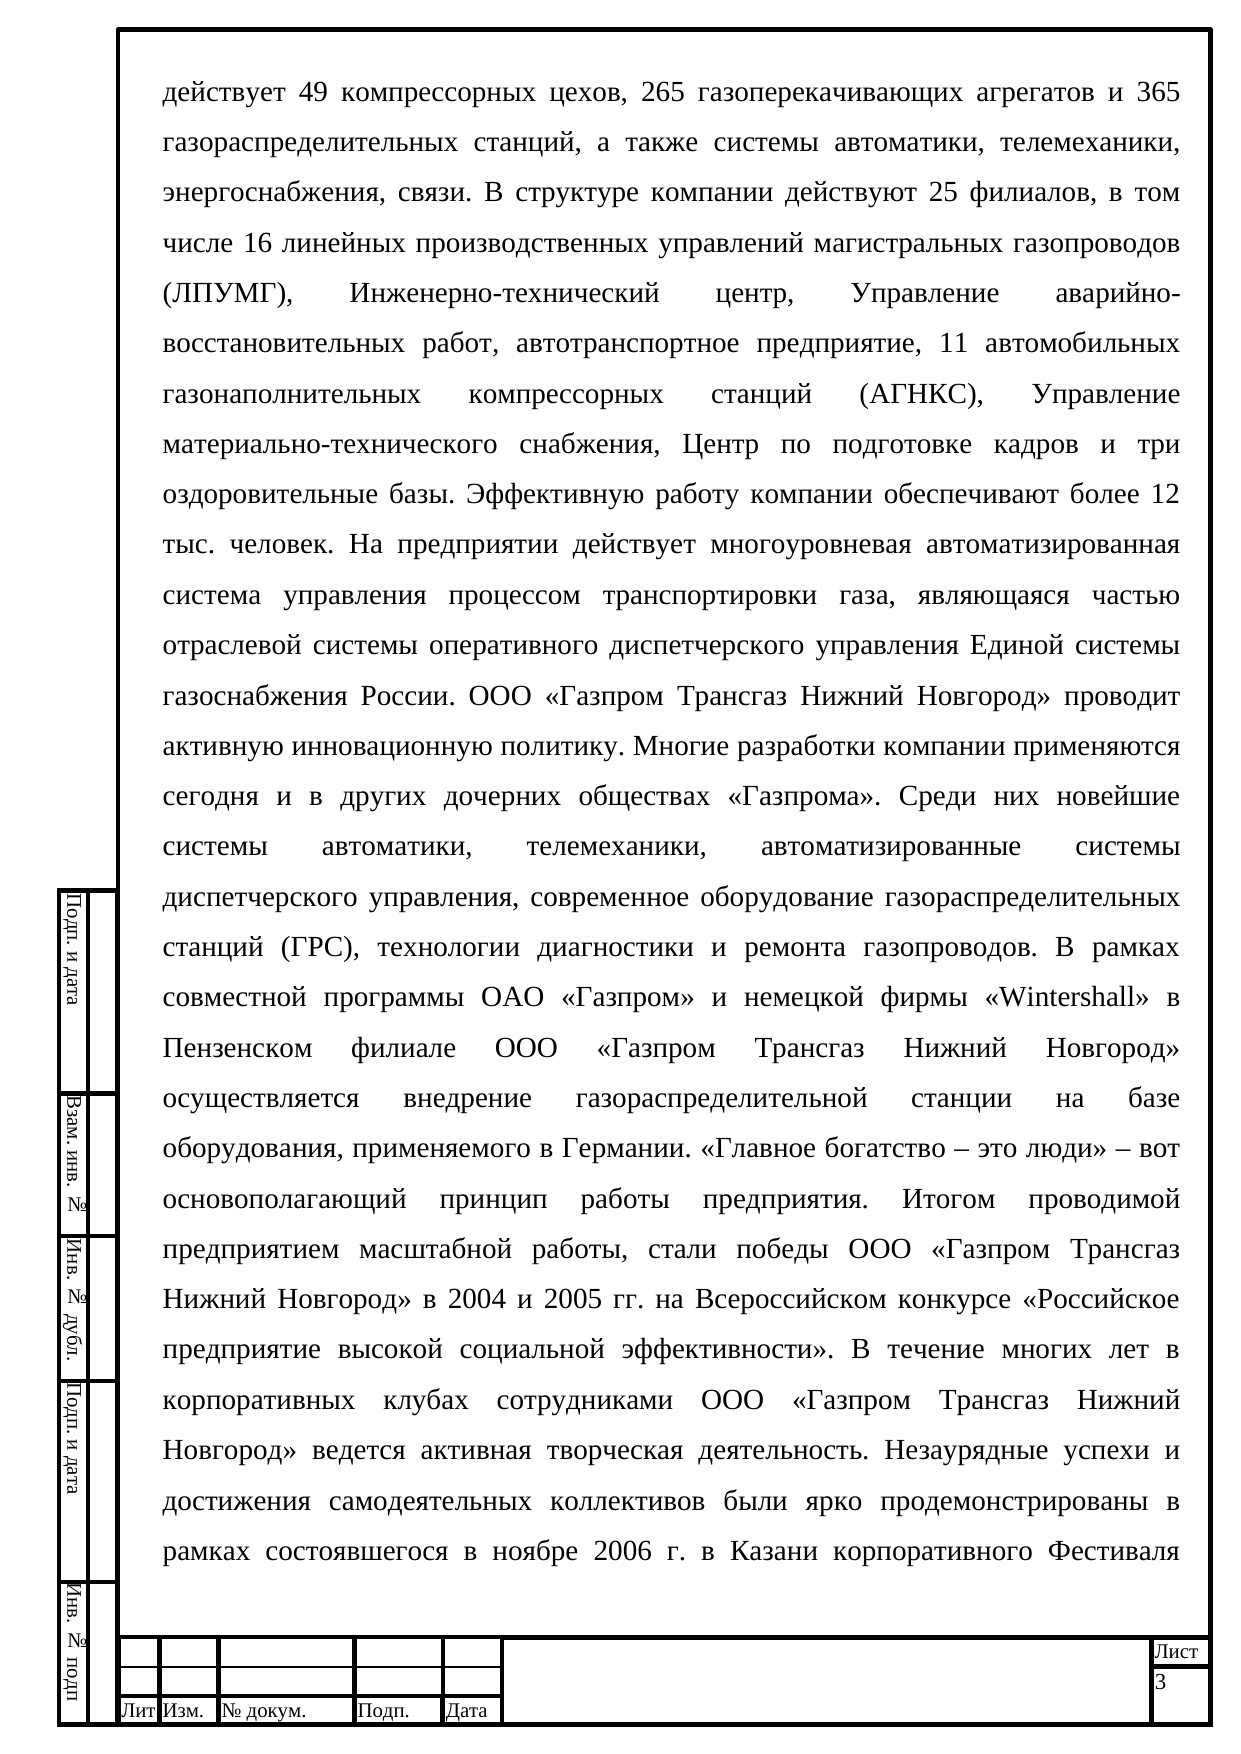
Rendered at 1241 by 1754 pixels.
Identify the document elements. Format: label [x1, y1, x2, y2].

text [162, 74, 1181, 1566]
